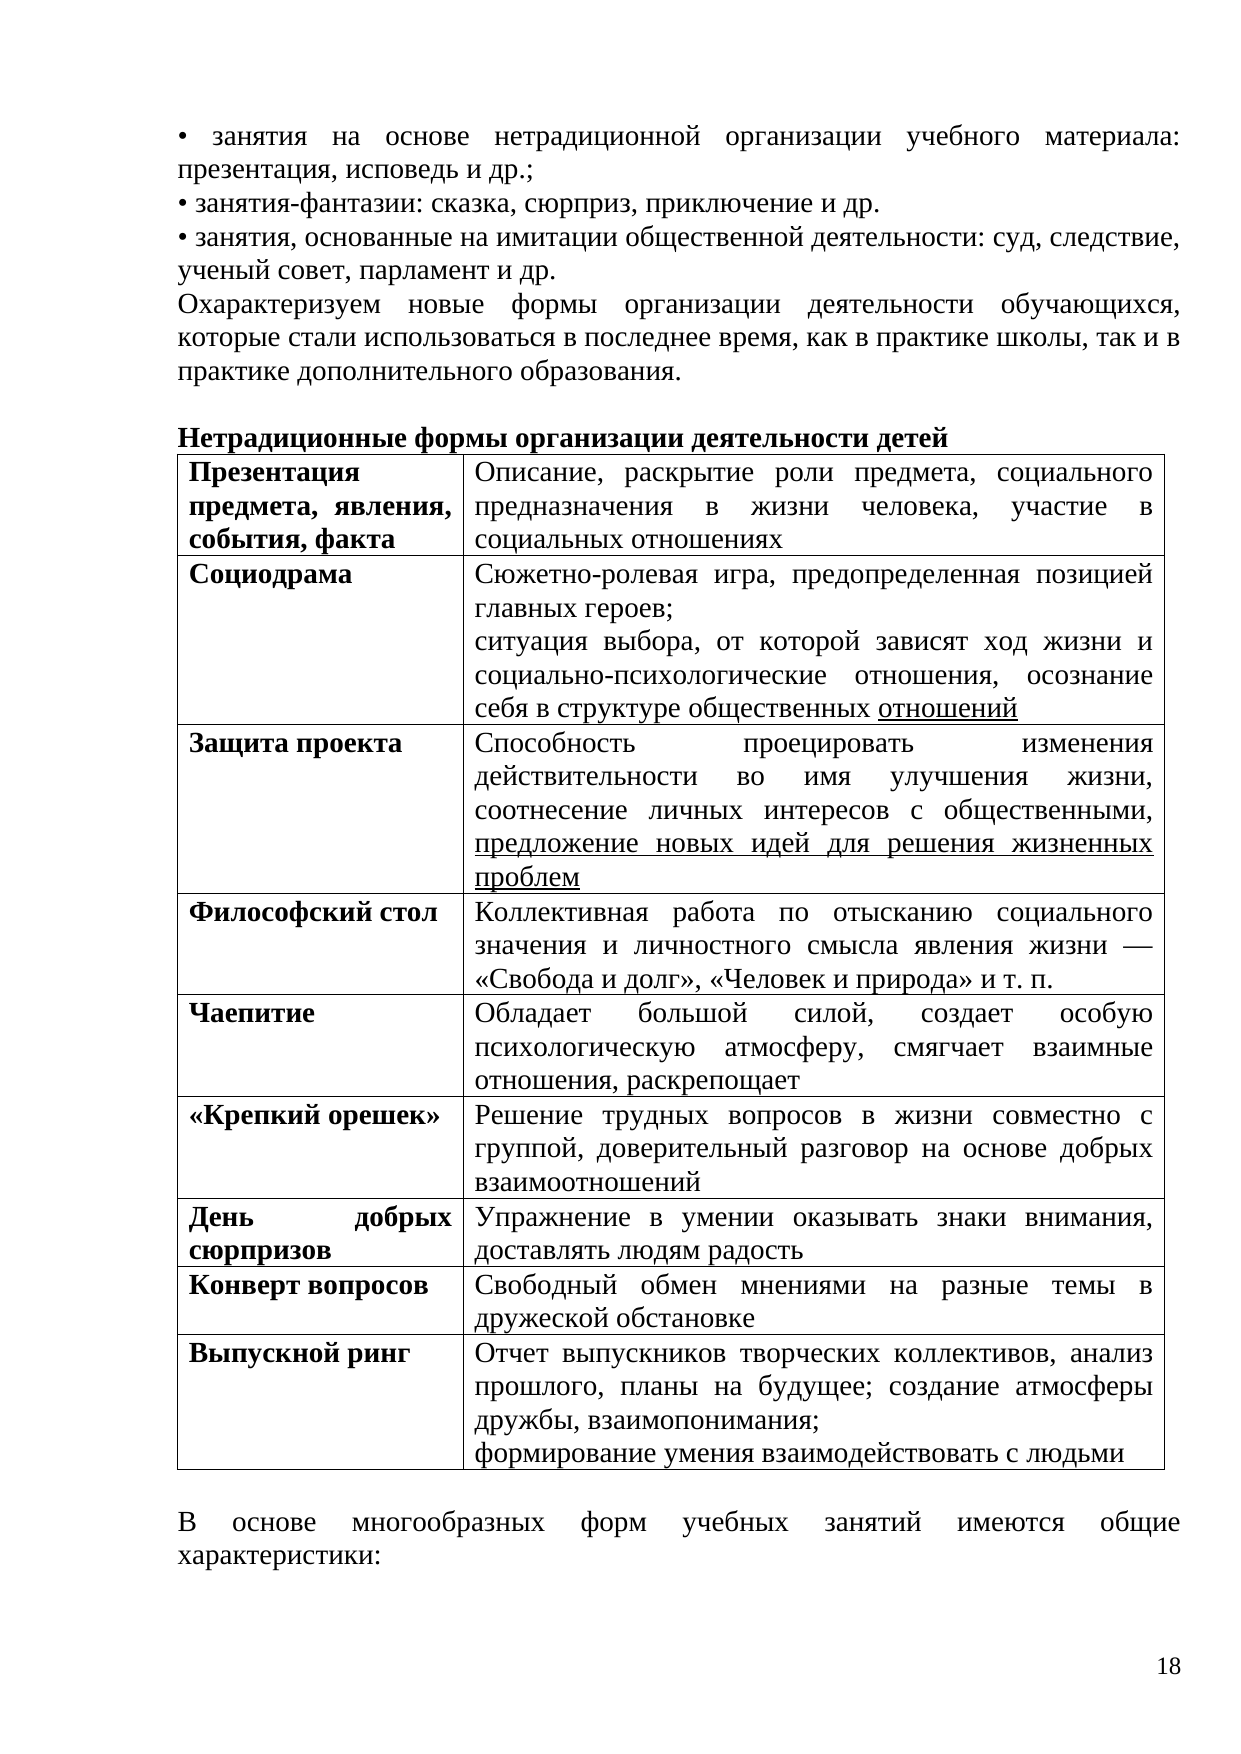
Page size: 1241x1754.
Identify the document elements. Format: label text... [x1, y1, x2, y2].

table_header Презентация предмета, явления, события, факта [178, 455, 463, 555]
text В основе многообразных форм учебных занятий имеются общие характеристики: [177, 1504, 1181, 1571]
table_header Описание, раскрытие роли предмета, социального предназначения в жизни человека, участие в социальных отношениях [464, 455, 1164, 555]
table_cell Способность проецировать изменения действительности во имя улучшения жизни, соотнесение личных интересов с общественными, предложение новых идей для решения жизненных проблем [464, 725, 1164, 893]
table_cell Отчет выпускников творческих коллективов, анализ прошлого, планы на будущее; создание атмосферы дружбы, взаимопонимания; формирование умения взаимодействовать с людьми [464, 1335, 1164, 1469]
table_cell Конверт вопросов [178, 1267, 463, 1334]
table_cell Решение трудных вопросов в жизни совместно с группой, доверительный разговор на основе добрых взаимоотношений [464, 1097, 1164, 1198]
table_cell Выпускной ринг [178, 1335, 463, 1469]
text Охарактеризуем новые формы организации деятельности обучающихся, которые стали использоваться в последнее время, как в практике школы, так и в практике дополнительного образования. [177, 286, 1181, 386]
table_cell День добрых сюрпризов [178, 1199, 463, 1266]
table_cell Чаепитие [178, 995, 463, 1096]
table_cell Сюжетно-ролевая игра, предопределенная позицией главных героев; ситуация выбора, от которой зависят ход жизни и социально-психологические отношения, осознание себя в структуре общественных отношений [464, 556, 1164, 724]
table_cell Философский стол [178, 894, 463, 994]
table_cell Социодрама [178, 556, 463, 724]
text • занятия на основе нетрадиционной организации учебного материала: презентация, исповедь и др.; [177, 118, 1181, 185]
table_cell Защита проекта [178, 725, 463, 893]
table_cell «Крепкий орешек» [178, 1097, 463, 1198]
table_cell Свободный обмен мнениями на разные темы в дружеской обстановке [464, 1267, 1164, 1334]
text Нетрадиционные формы организации деятельности детей [177, 420, 1181, 453]
text • занятия, основанные на имитации общественной деятельности: суд, следствие, ученый совет, парламент и др. [177, 219, 1181, 286]
table_cell Упражнение в умении оказывать знаки внимания, доставлять людям радость [464, 1199, 1164, 1266]
text • занятия-фантазии: сказка, сюрприз, приключение и др. [177, 185, 1181, 219]
table_cell Коллективная работа по отысканию социального значения и личностного смысла явления жизни — «Свобода и долг», «Человек и природа» и т. п. [464, 894, 1164, 994]
table_cell Обладает большой силой, создает особую психологическую атмосферу, смягчает взаимные отношения, раскрепощает [464, 995, 1164, 1096]
